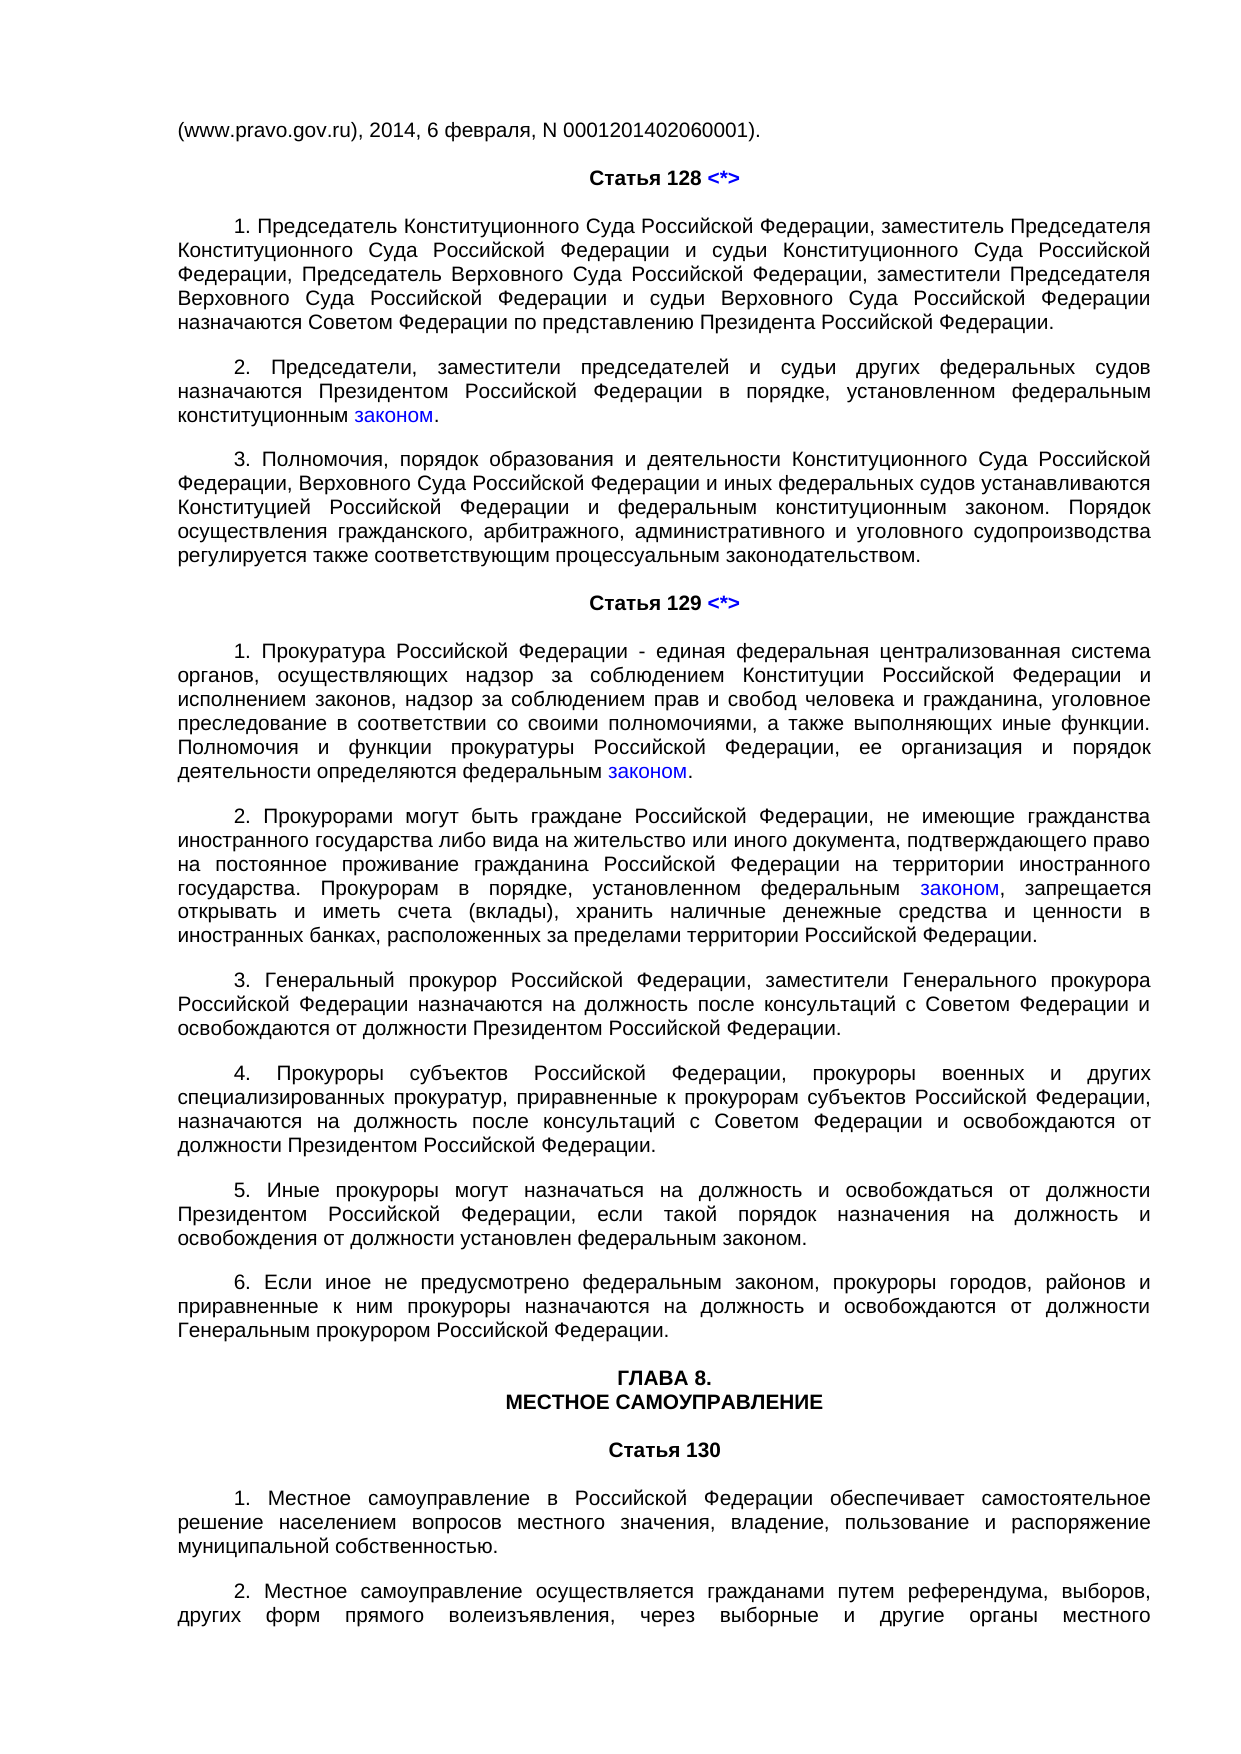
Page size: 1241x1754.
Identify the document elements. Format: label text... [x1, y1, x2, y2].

text 4. Прокуроры субъектов Российской Федерации, прокуроры военных и других специализированных прокуратур, приравненные к прокурорам субъектов Российской Федерации, назначаются на должность после консультаций с Советом Федерации и освобождаются от должности Президентом Российской Федерации. [177, 1061, 1152, 1157]
title МЕСТНОЕ САМОУПРАВЛЕНИЕ [177, 1390, 1152, 1414]
text 1. Местное самоуправление в Российской Федерации обеспечивает самостоятельное решение населением вопросов местного значения, владение, пользование и распоряжение муниципальной собственностью. [177, 1486, 1152, 1558]
text 1. Прокуратура Российской Федерации - единая федеральная централизованная система органов, осуществляющих надзор за соблюдением Конституции Российской Федерации и исполнением законов, надзор за соблюдением прав и свобод человека и гражданина, уголовное преследование в соответствии со своими полномочиями, а также выполняющих иные функции. Полномочия и функции прокуратуры Российской Федерации, ее организация и порядок деятельности определяются федеральным законом. [177, 639, 1152, 783]
text 1. Председатель Конституционного Суда Российской Федерации, заместитель Председателя Конституционного Суда Российской Федерации и судьи Конституционного Суда Российской Федерации, Председатель Верховного Суда Российской Федерации, заместители Председателя Верховного Суда Российской Федерации и судьи Верховного Суда Российской Федерации назначаются Советом Федерации по представлению Президента Российской Федерации. [177, 214, 1152, 334]
title ГЛАВА 8. [177, 1366, 1152, 1390]
text 5. Иные прокуроры могут назначаться на должность и освобождаться от должности Президентом Российской Федерации, если такой порядок назначения на должность и освобождения от должности установлен федеральным законом. [177, 1177, 1152, 1249]
title Статья 129 <*> [177, 591, 1152, 615]
title Статья 130 [177, 1438, 1152, 1462]
text 3. Генеральный прокурор Российской Федерации, заместители Генерального прокурора Российской Федерации назначаются на должность после консультаций с Советом Федерации и освобождаются от должности Президентом Российской Федерации. [177, 968, 1152, 1040]
text 2. Председатели, заместители председателей и судьи других федеральных судов назначаются Президентом Российской Федерации в порядке, установленном федеральным конституционным законом. [177, 354, 1152, 426]
title Статья 128 <*> [177, 166, 1152, 190]
text 3. Полномочия, порядок образования и деятельности Конституционного Суда Российской Федерации, Верховного Суда Российской Федерации и иных федеральных судов устанавливаются Конституцией Российской Федерации и федеральным конституционным законом. Порядок осуществления гражданского, арбитражного, административного и уголовного судопроизводства регулируется также соответствующим процессуальным законодательством. [177, 447, 1152, 567]
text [177, 118, 1152, 142]
text 2. Прокурорами могут быть граждане Российской Федерации, не имеющие гражданства иностранного государства либо вида на жительство или иного документа, подтверждающего право на постоянное проживание гражданина Российской Федерации на территории иностранного государства. Прокурорам в порядке, установленном федеральным законом, запрещается открывать и иметь счета (вклады), хранить наличные денежные средства и ценности в иностранных банках, расположенных за пределами территории Российской Федерации. [177, 803, 1152, 947]
text 6. Если иное не предусмотрено федеральным законом, прокуроры городов, районов и приравненные к ним прокуроры назначаются на должность и освобождаются от должности Генеральным прокурором Российской Федерации. [177, 1270, 1152, 1342]
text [177, 1578, 1152, 1626]
